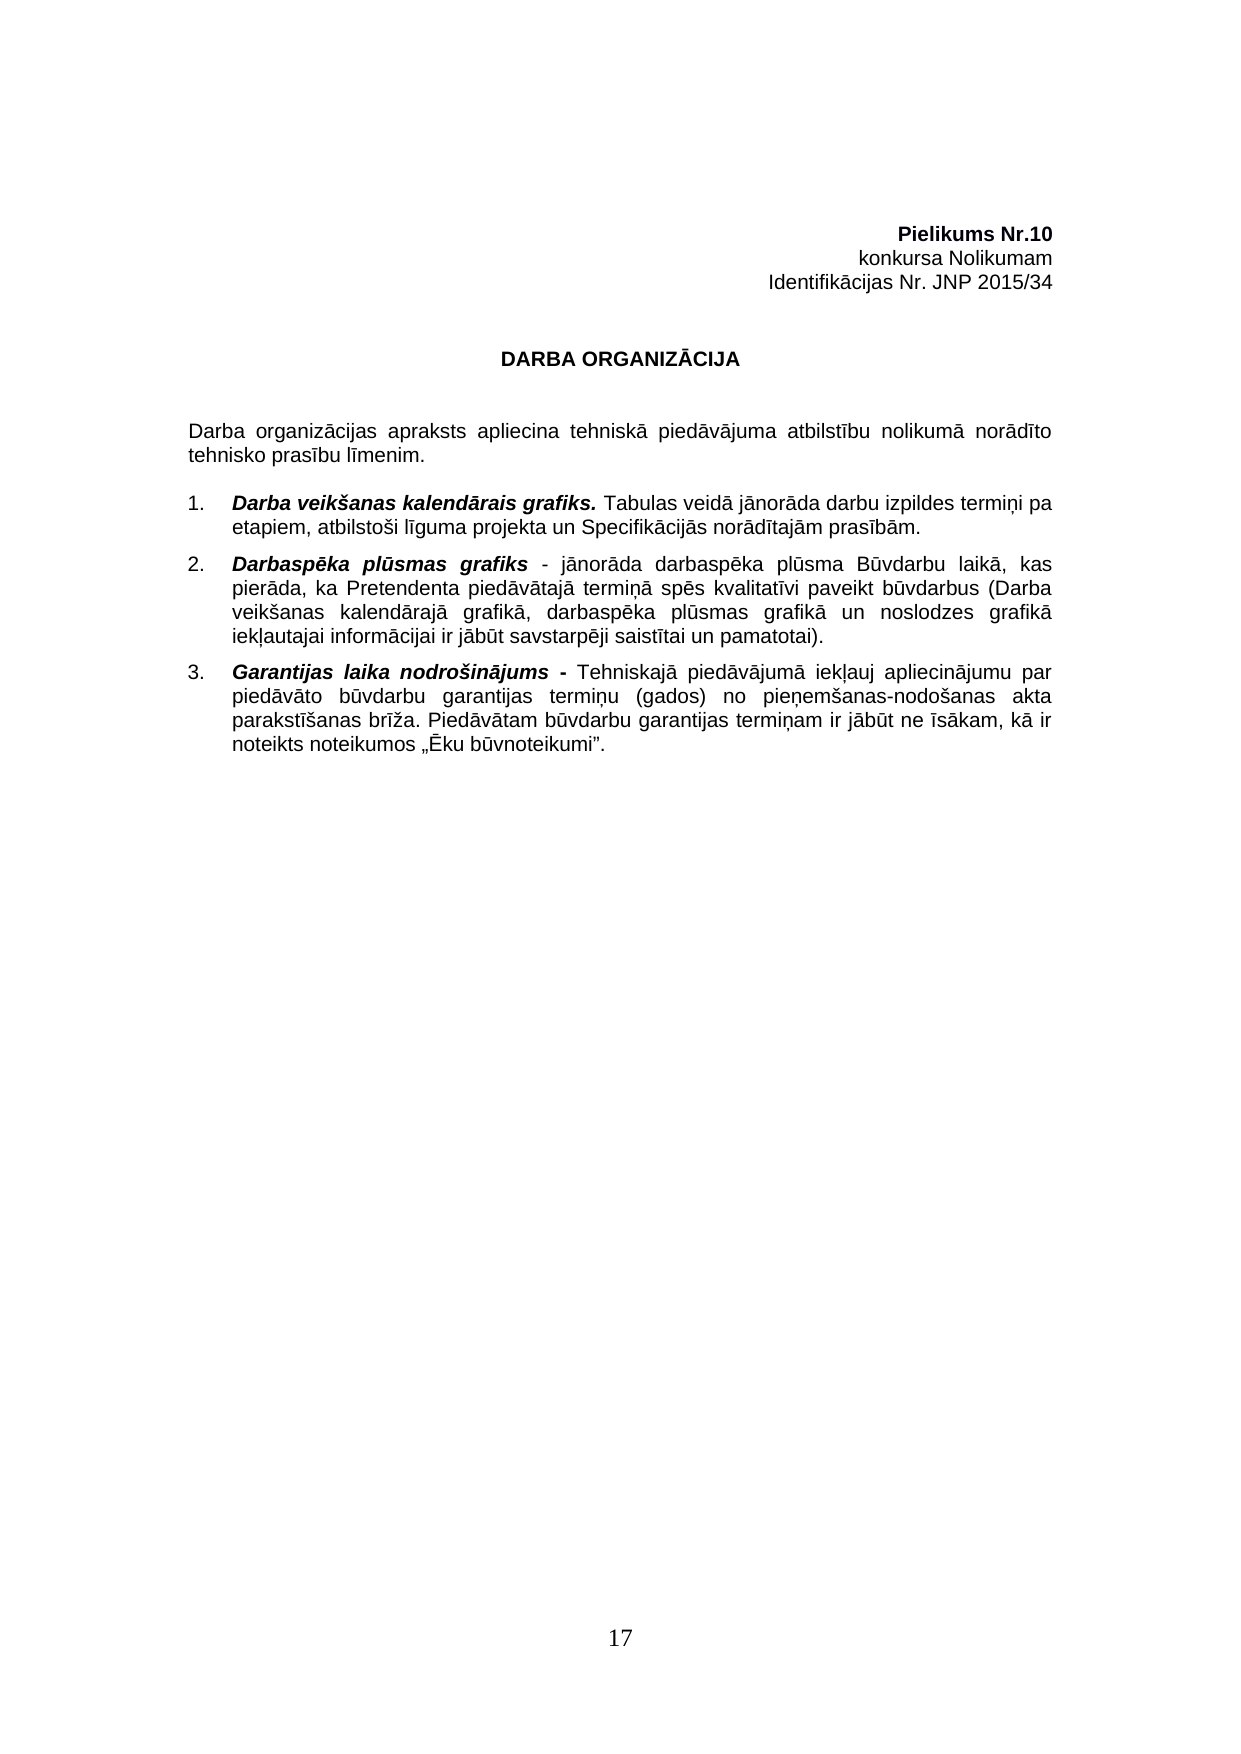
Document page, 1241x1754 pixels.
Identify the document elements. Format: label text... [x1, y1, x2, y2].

text konkursa Nolikumam [187, 246, 1053, 270]
text Darba organizācija [188, 346, 1053, 370]
list Garantijas laika nodrošinājums - Tehniskajā piedāvājumā iekļauj apliecinājumu par piedāvāto būvdarbu garantijas termiņu (gados) no pieņemšanas-nodošanas akta parakstīšanas brīža. Piedāvātam būvdarbu garantijas termiņam ir jābūt ne īsākam, kā ir noteikts noteikumos „Ēku būvnoteikumi”. [187, 660, 1053, 756]
text Pielikums Nr.10 [187, 222, 1053, 246]
text Identifikācijas Nr. JNP 2015/34 [187, 270, 1053, 294]
text Darba organizācijas apraksts apliecina tehniskā piedāvājuma atbilstību nolikumā norādīto tehnisko prasību līmenim. [188, 419, 1053, 467]
list Darba veikšanas kalendārais grafiks. Tabulas veidā jānorāda darbu izpildes termiņi pa etapiem, atbilstoši līguma projekta un Specifikācijās norādītajām prasībām. [187, 491, 1053, 539]
list Darbaspēka plūsmas grafiks - jānorāda darbaspēka plūsma Būvdarbu laikā, kas pierāda, ka Pretendenta piedāvātajā termiņā spēs kvalitatīvi paveikt būvdarbus (Darba veikšanas kalendārajā grafikā, darbaspēka plūsmas grafikā un noslodzes grafikā iekļautajai informācijai ir jābūt savstarpēji saistītai un pamatotai). [187, 552, 1053, 647]
